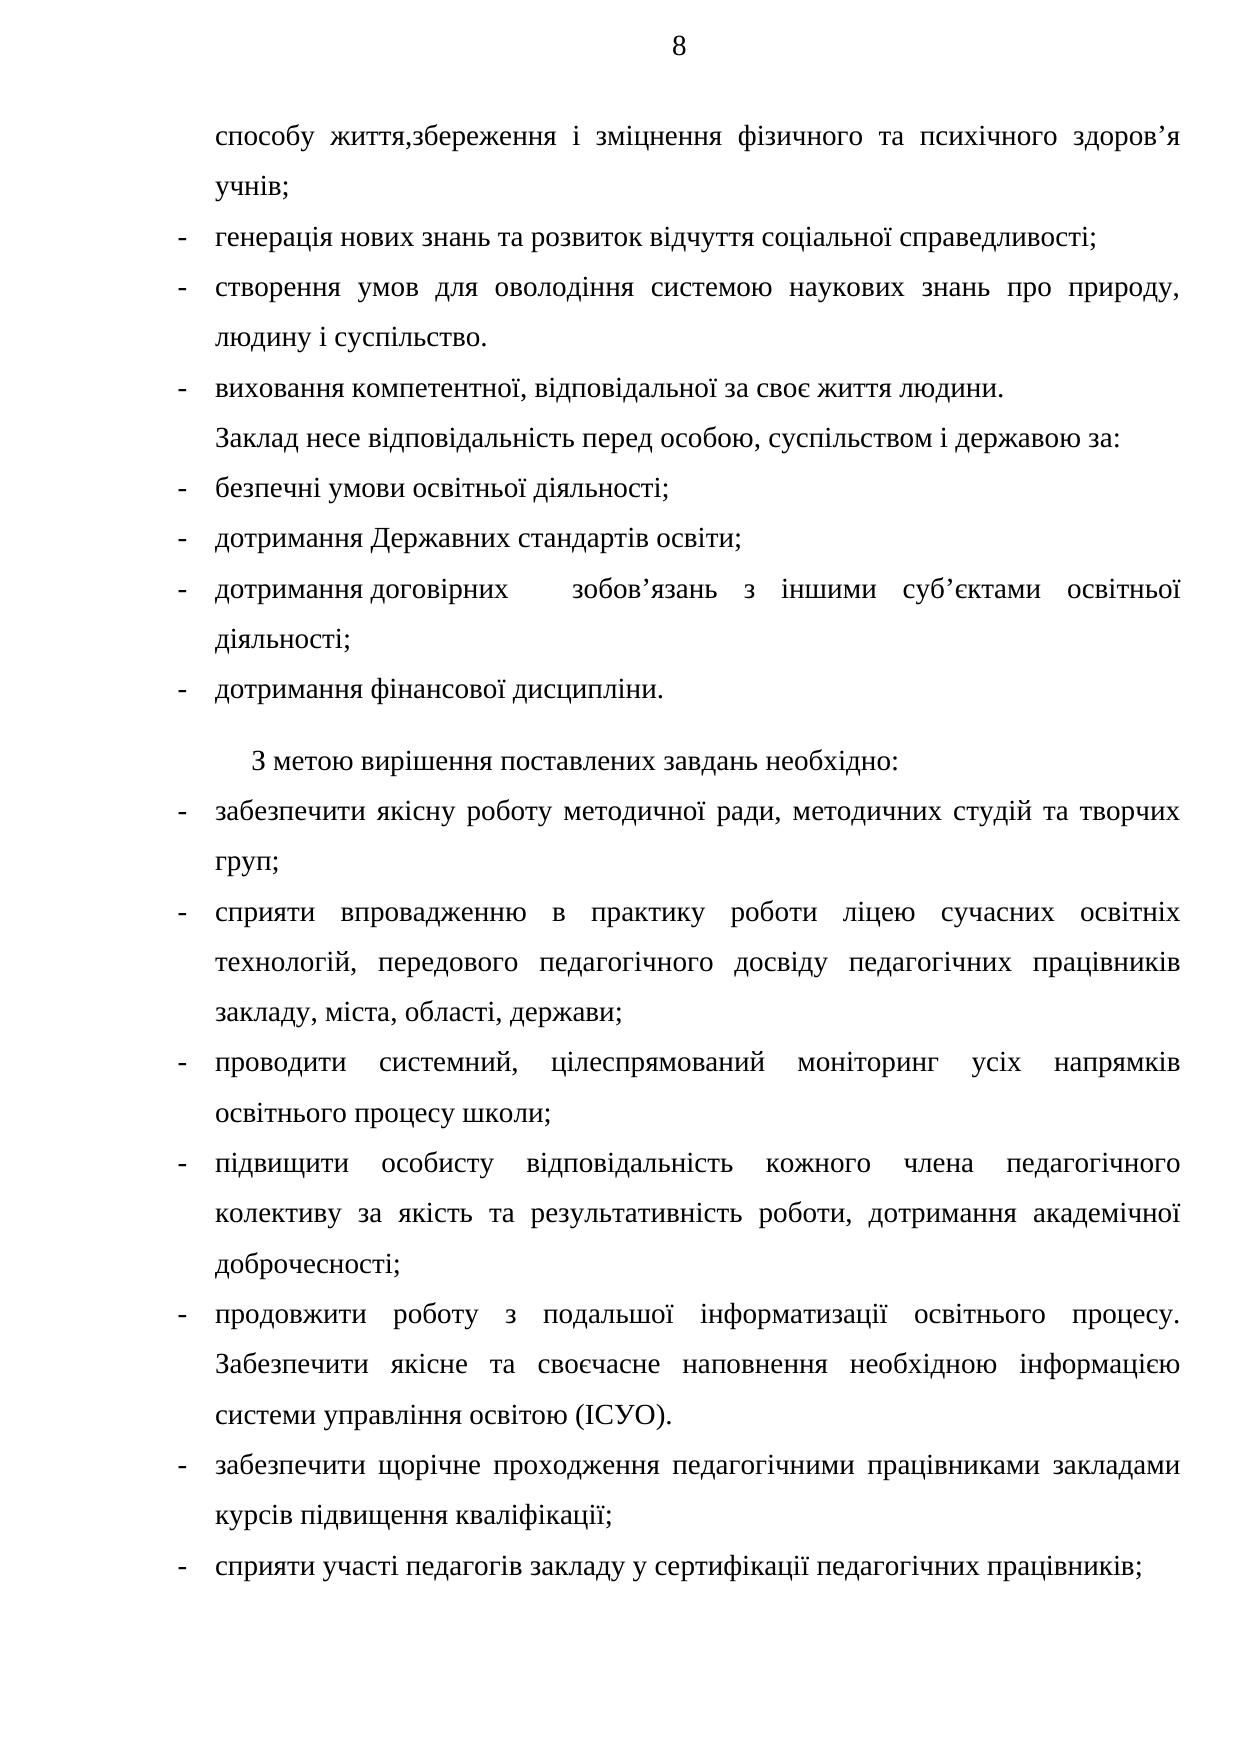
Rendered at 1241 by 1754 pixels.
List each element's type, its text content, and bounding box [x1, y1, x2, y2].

list забезпечити щорічне проходження педагогічними працівниками закладами курсів підвищення кваліфікації; [177, 1447, 1181, 1531]
list дотримання фінансової дисципліни. [177, 672, 1181, 705]
list виховання компетентної, відповідальної за своє життя людини. [177, 370, 1181, 403]
list продовжити роботу з подальшої інформатизації освітнього процесу. Забезпечити якісне та своєчасне наповнення необхідною інформацією системи управління освітою (ІСУО). [177, 1296, 1181, 1430]
list дотримання договірних зобов’язань з іншими суб’єктами освітньої діяльності; [177, 571, 1181, 655]
list забезпечити якісну роботу методичної ради, методичних студій та творчих груп; [177, 793, 1181, 877]
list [177, 118, 1181, 202]
list генерація нових знань та розвиток відчуття соціальної справедливості; [177, 219, 1181, 252]
list проводити системний, цілеспрямований моніторинг усіх напрямків освітнього процесу школи; [177, 1044, 1181, 1128]
list Заклад несе відповідальність перед особою, суспільством і державою за: [215, 420, 1181, 453]
list сприяти впровадженню в практику роботи ліцею сучасних освітніх технологій, передового педагогічного досвіду педагогічних працівників закладу, міста, області, держави; [177, 894, 1181, 1028]
list безпечні умови освітньої діяльності; [177, 470, 1181, 504]
list підвищити особисту відповідальність кожного члена педагогічного колективу за якість та результативність роботи, дотримання академічної доброчесності; [177, 1145, 1181, 1279]
list сприяти участі педагогів закладу у сертифікації педагогічних працівників; [177, 1548, 1181, 1581]
text З метою вирішення поставлених завдань необхідно: [177, 743, 1181, 776]
list дотримання Державних стандартів освіти; [177, 521, 1181, 554]
list створення умов для оволодіння системою наукових знань про природу, людину і суспільство. [177, 269, 1181, 353]
